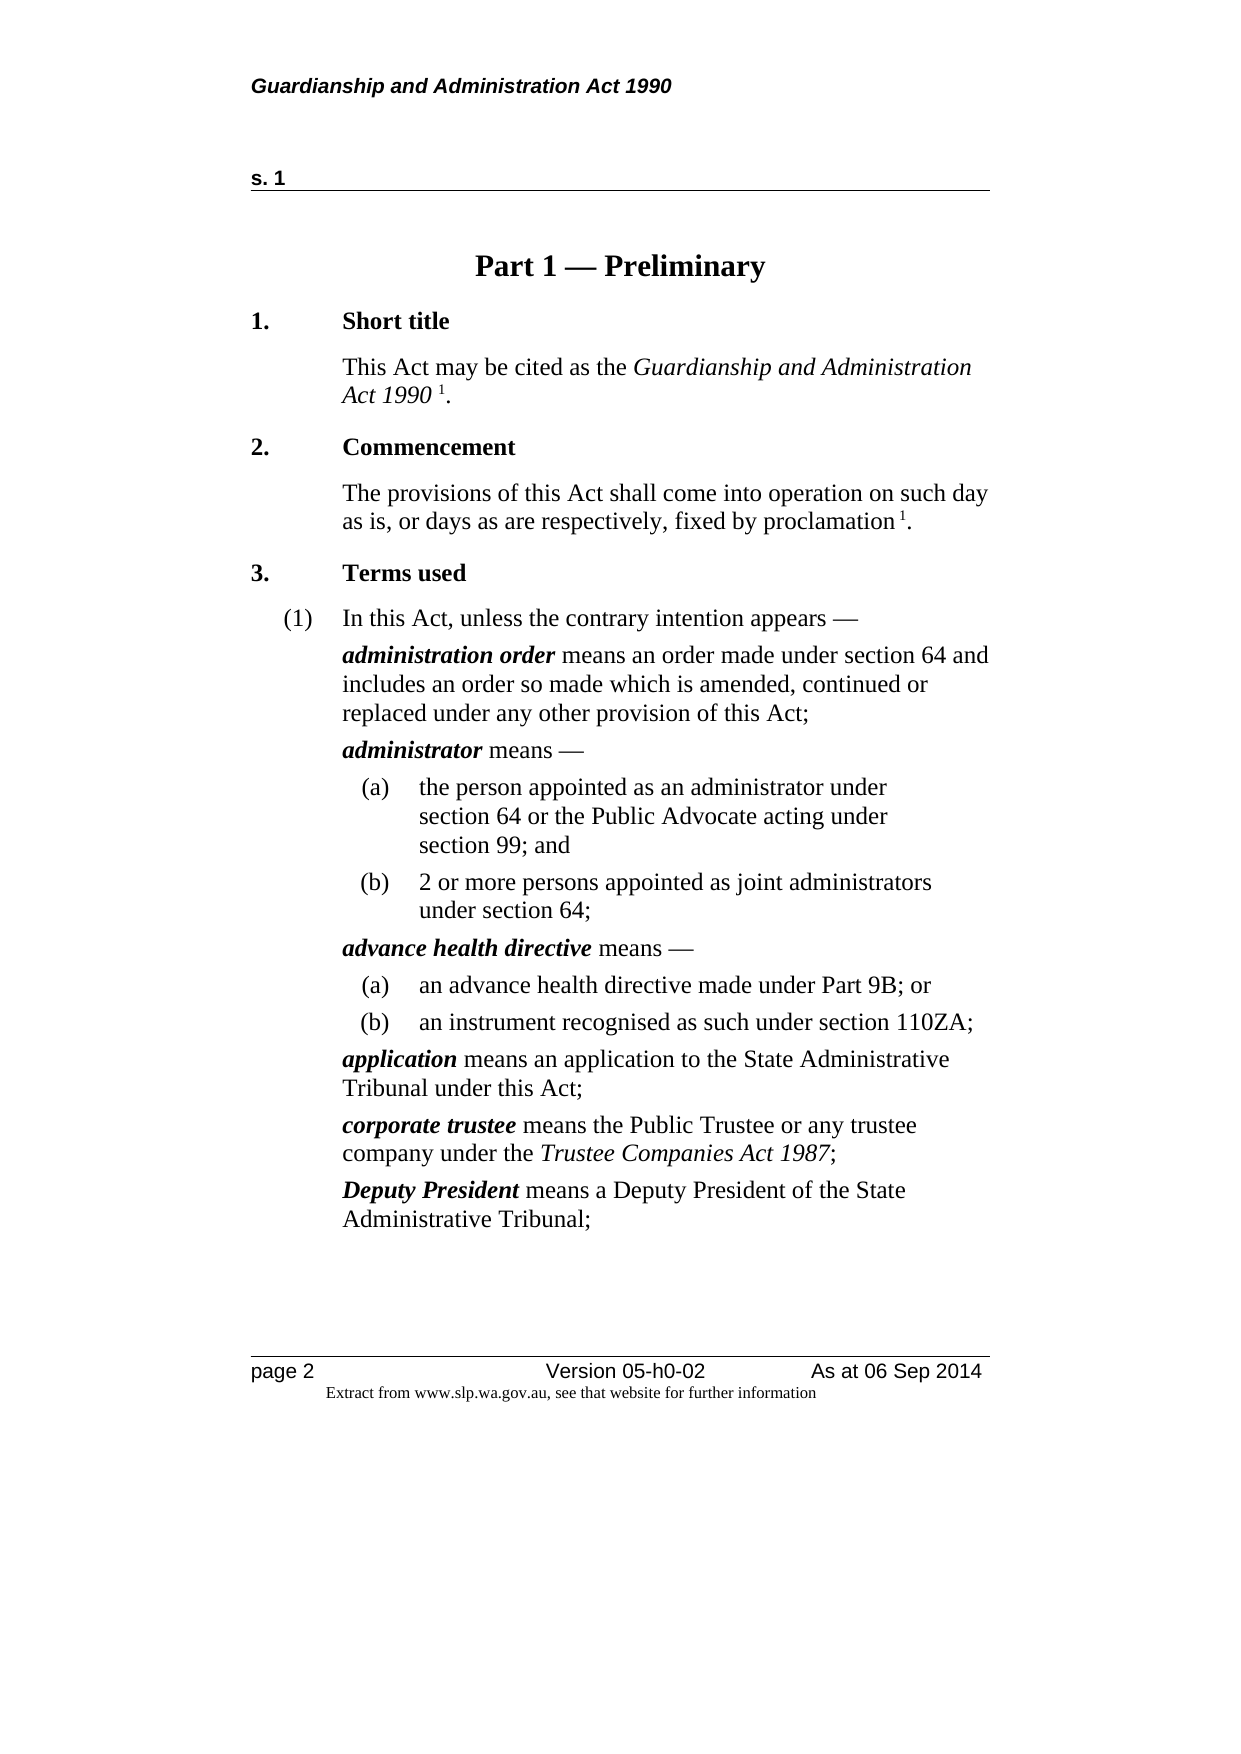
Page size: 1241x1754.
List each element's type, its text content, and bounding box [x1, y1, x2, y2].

subtitle 3. Terms used [251, 558, 990, 587]
text Deputy President means a Deputy President of the State Administrative Tribunal; [251, 1176, 990, 1233]
text administration order means an order made under section 64 and includes an order so made which is amended, continued or replaced under any other provision of this Act; [251, 641, 990, 727]
text administrator means — [251, 735, 990, 764]
text advance health directive means — [251, 933, 990, 961]
text (b) an instrument recognised as such under section 110ZA; [251, 1007, 990, 1036]
text (a) the person appointed as an administrator under section 64 or the Public Advocate acting under section 99; and [251, 772, 990, 858]
subtitle Part 1 — Preliminary [251, 247, 990, 283]
text corporate trustee means the Public Trustee or any trustee company under the Trustee Companies Act 1987; [251, 1110, 990, 1167]
text (a) an advance health directive made under Part 9B; or [251, 970, 990, 998]
text This Act may be cited as the Guardianship and Administration Act 1990 1. [251, 352, 990, 409]
subtitle 1. Short title [251, 306, 990, 335]
text application means an application to the State Administrative Tribunal under this Act; [251, 1044, 990, 1101]
subtitle 2. Commencement [251, 432, 990, 461]
text (b) 2 or more persons appointed as joint administrators under section 64; [251, 867, 990, 924]
text (1) In this Act, unless the contrary intention appears — [251, 603, 990, 632]
text The provisions of this Act shall come into operation on such day as is, or days as are respectively, fixed by proclamation 1. [251, 478, 990, 535]
